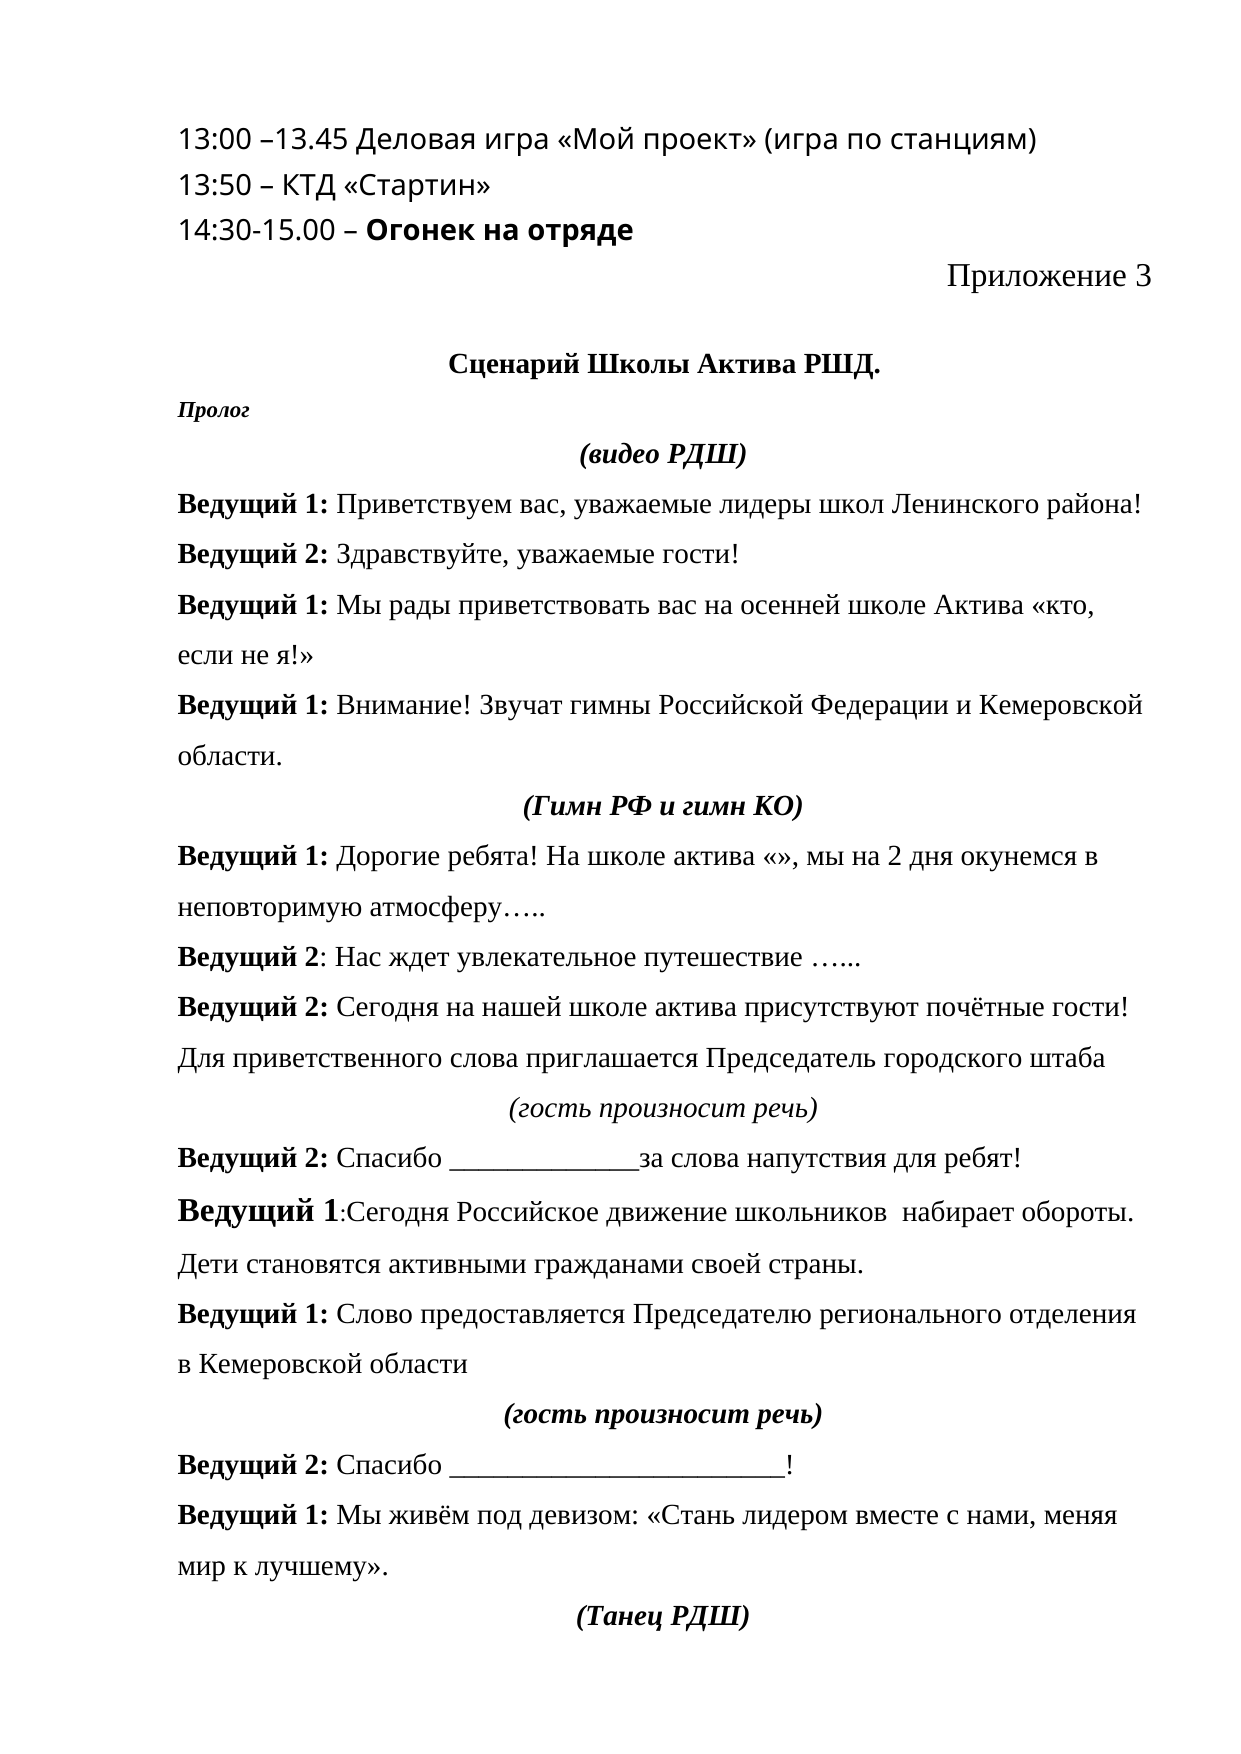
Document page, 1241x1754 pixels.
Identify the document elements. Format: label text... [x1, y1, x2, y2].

text Ведущий 1: Внимание! Звучат гимны Российской Федерации и Кемеровской области. [177, 687, 1152, 771]
text Ведущий 2: Спасибо _____________за слова напутствия для ребят! [177, 1140, 1152, 1174]
text Ведущий 1:Сегодня Российское движение школьников набирает обороты. Дети становятся активными гражданами своей страны. [177, 1191, 1152, 1279]
text Сценарий Школы Актива РШД. [177, 346, 1152, 380]
text 14:30-15.00 – Огонек на отряде [177, 209, 1152, 249]
text (Гимн РФ и гимн КО) [177, 788, 1152, 822]
text 13:00 –13.45 Деловая игра «Мой проект» (игра по станциям) [177, 118, 1152, 158]
text Ведущий 1: Приветствуем вас, уважаемые лидеры школ Ленинского района! [177, 486, 1152, 520]
text (видео РДШ) [177, 436, 1152, 469]
text Ведущий 2: Спасибо _______________________! [177, 1447, 1152, 1481]
text (Танец РДШ) [177, 1598, 1152, 1631]
text Ведущий 1: Мы рады приветствовать вас на осенней школе Актива «кто, если не я!» [177, 587, 1152, 671]
text (гость произносит речь) [177, 1090, 1152, 1123]
text Ведущий 2: Здравствуйте, уважаемые гости! [177, 537, 1152, 570]
text Ведущий 1: Слово предоставляется Председателю регионального отделения в Кемеровской области [177, 1296, 1152, 1380]
text Ведущий 1: Дорогие ребята! На школе актива «», мы на 2 дня окунемся в неповторимую атмосферу….. [177, 838, 1152, 922]
text Ведущий 2: Нас ждет увлекательное путешествие …... [177, 939, 1152, 973]
text Приложение 3 [177, 255, 1152, 293]
text (гость произносит речь) [177, 1397, 1152, 1430]
text Ведущий 2: Сегодня на нашей школе актива присутствуют почётные гости! Для приветственного слова приглашается Председатель городского штаба [177, 989, 1152, 1073]
text Ведущий 1: Мы живём под девизом: «Стань лидером вместе с нами, меняя мир к лучшему». [177, 1497, 1152, 1581]
text 13:50 – КТД «Стартин» [177, 164, 1152, 203]
text Пролог [177, 396, 1152, 423]
